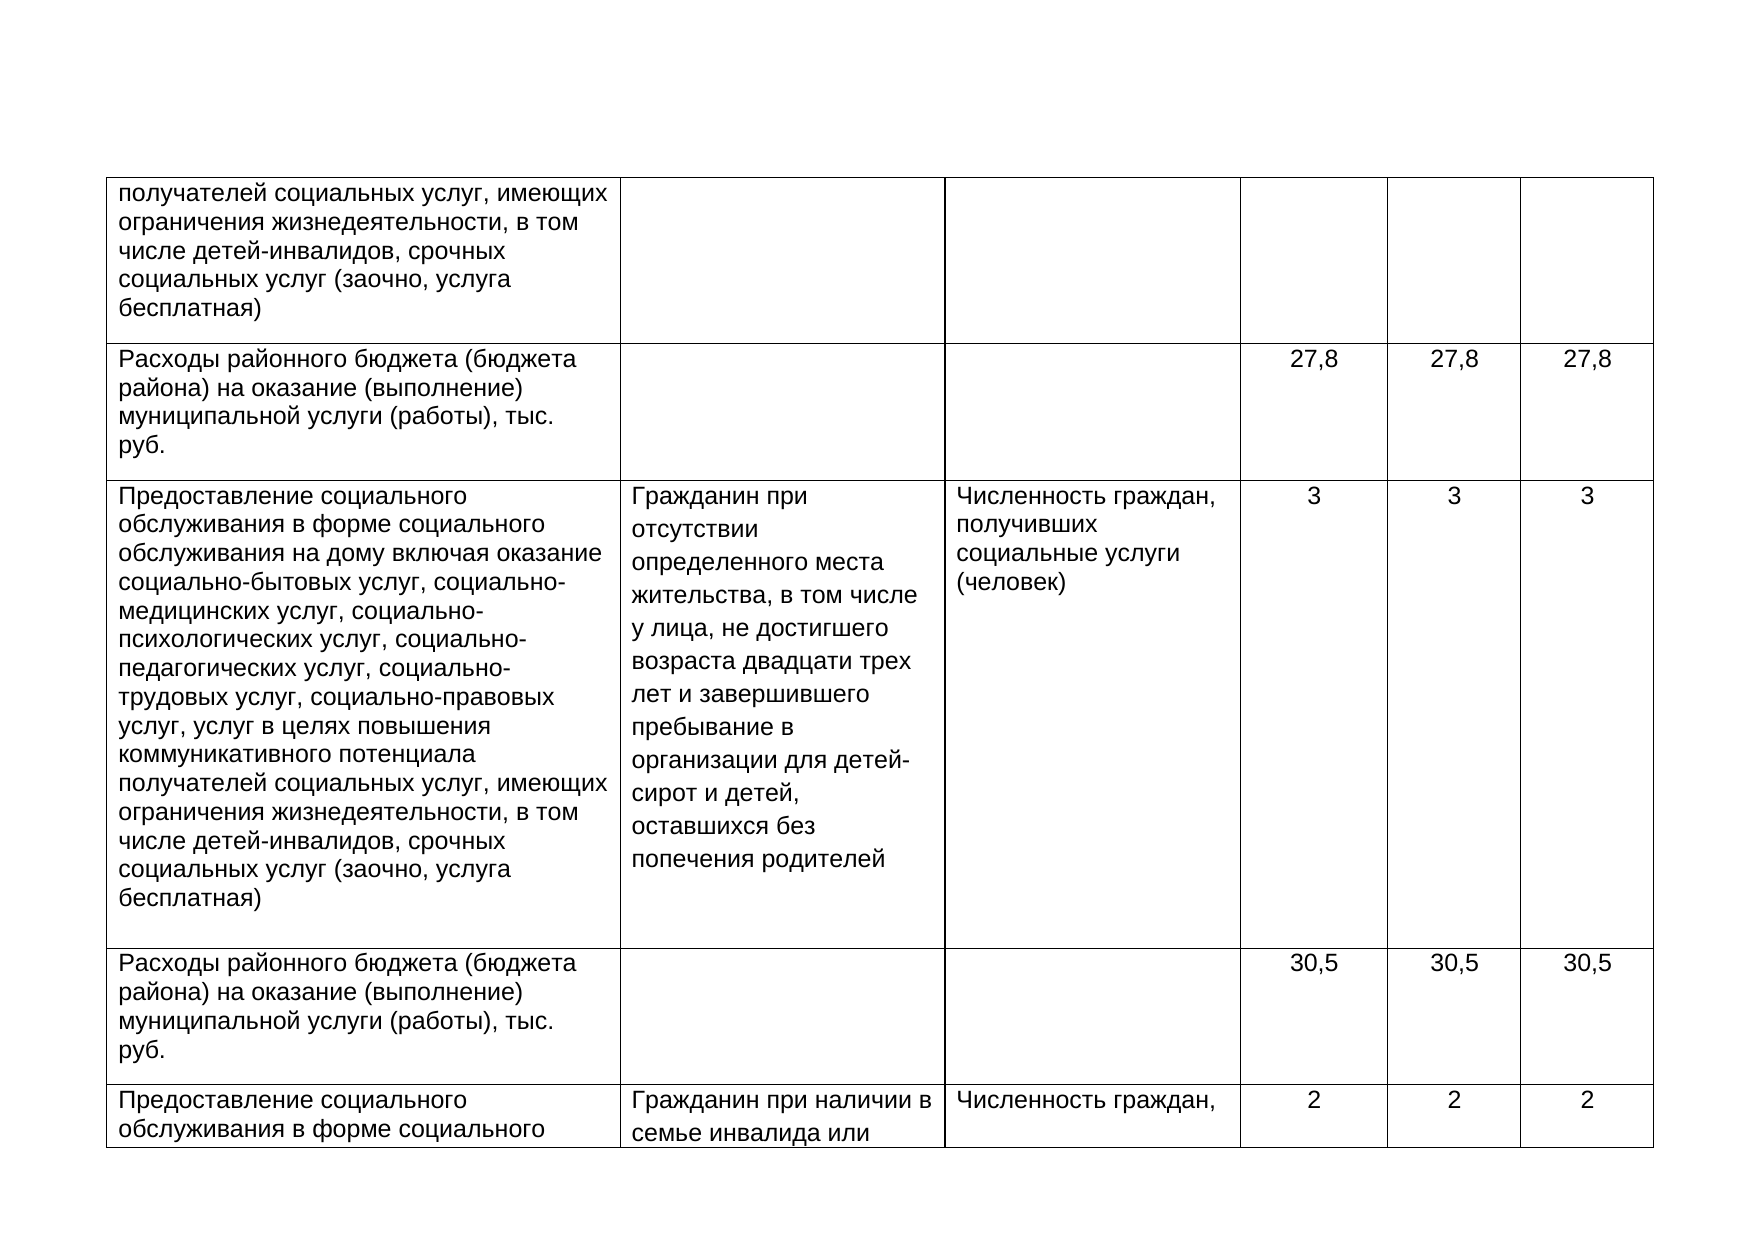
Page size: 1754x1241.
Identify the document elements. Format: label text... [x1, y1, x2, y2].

table_cell 2 [1521, 1085, 1653, 1147]
table_cell 27,8 [1241, 344, 1387, 480]
table_cell Гражданин при отсутствии определенного места жительства, в том числе у лица, не достигшего возраста двадцати трех лет и завершившего пребывание в организации для детей-сирот и детей, оставшихся без попечения родителей [621, 481, 944, 947]
table_cell Расходы районного бюджета (бюджета района) на оказание (выполнение) муниципальной услуги (работы), тыс. руб. [107, 949, 620, 1084]
table_cell 30,5 [1388, 949, 1520, 1084]
table_cell 3 [1241, 481, 1387, 947]
table_cell Расходы районного бюджета (бюджета района) на оказание (выполнение) муниципальной услуги (работы), тыс. руб. [107, 344, 620, 480]
table_cell 3 [1521, 481, 1653, 947]
table_cell 2 [1388, 1085, 1520, 1147]
table_cell [946, 949, 1240, 1084]
table_cell 27,8 [1521, 344, 1653, 480]
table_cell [946, 178, 1240, 343]
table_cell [946, 1085, 1240, 1147]
table_cell 30,5 [1241, 949, 1387, 1084]
table_cell 30,5 [1521, 949, 1653, 1084]
table_cell [621, 949, 944, 1084]
table_cell 2 [1388, 178, 1520, 343]
table_cell [946, 344, 1240, 480]
table_cell 2 [1241, 178, 1387, 343]
table_cell 3 [1388, 481, 1520, 947]
table_cell 2 [1521, 178, 1653, 343]
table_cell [107, 1085, 620, 1147]
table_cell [621, 1085, 944, 1147]
table_cell 2 [1241, 1085, 1387, 1147]
table_cell 27,8 [1388, 344, 1520, 480]
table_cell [107, 178, 620, 343]
table_cell [621, 344, 944, 480]
table_cell Численность граждан, получивших социальные услуги (человек) [946, 481, 1240, 947]
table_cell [621, 178, 944, 343]
